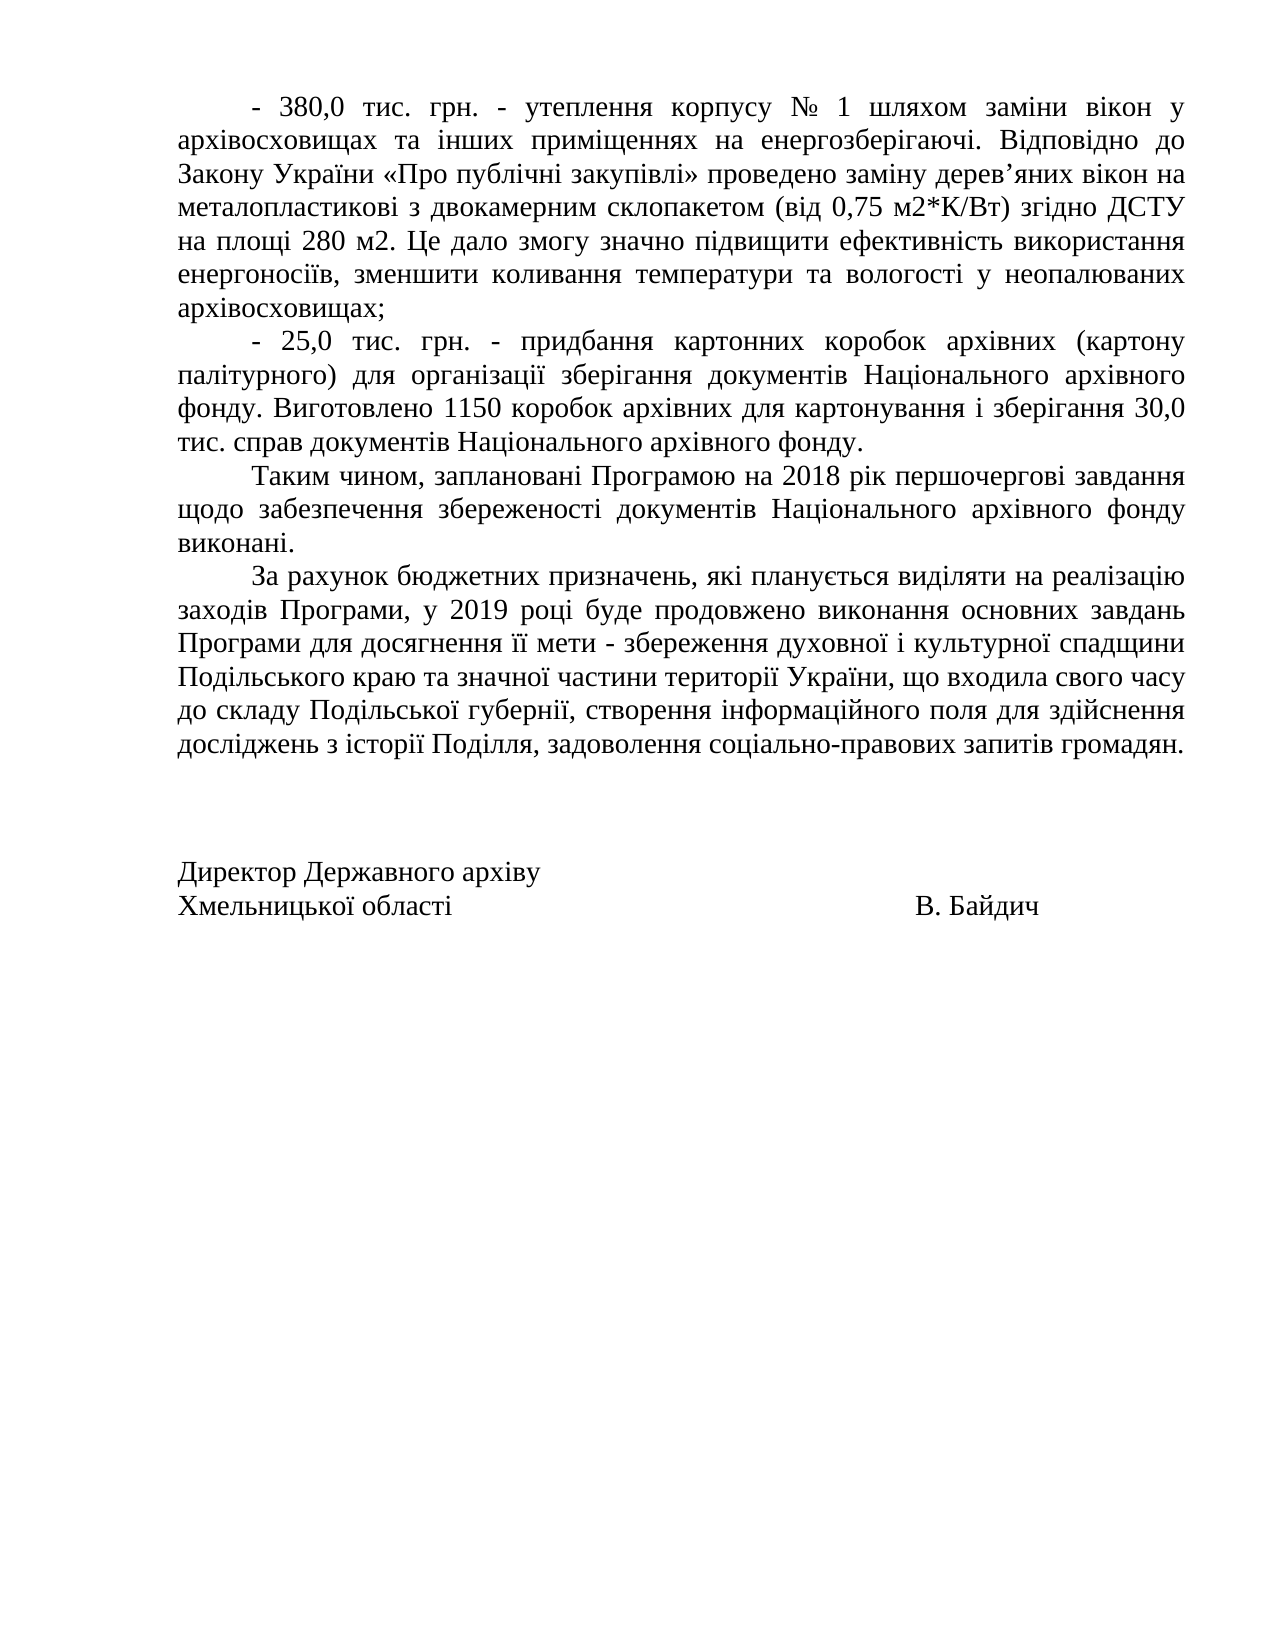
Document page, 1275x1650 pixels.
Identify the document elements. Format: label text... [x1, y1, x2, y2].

text - 380,0 тис. грн. - утеплення корпусу № 1 шляхом заміни вікон у архівосховищах та інших приміщеннях на енергозберігаючі. Відповідно до Закону України «Про публічні закупівлі» проведено заміну дерев’яних вікон на металопластикові з двокамерним склопакетом (від 0,75 м2*К/Вт) згідно ДСТУ на площі 280 м2. Це дало змогу значно підвищити ефективність використання енергоносіїв, зменшити коливання температури та вологості у неопалюваних архівосховищах; [177, 89, 1186, 323]
text Хмельницької області В. Байдич [177, 888, 1186, 922]
text За рахунок бюджетних призначень, які планується виділяти на реалізацію заходів Програми, у 2019 році буде продовжено виконання основних завдань Програми для досягнення її мети - збереження духовної і культурної спадщини Подільського краю та значної частини території України, що входила свого часу до складу Подільської губернії, створення інформаційного поля для здійснення досліджень з історії Поділля, задоволення соціально-правових запитів громадян. [177, 558, 1186, 759]
text Директор Державного архіву [177, 854, 1186, 888]
text - 25,0 тис. грн. - придбання картонних коробок архівних (картону палітурного) для організації зберігання документів Національного архівного фонду. Виготовлено 1150 коробок архівних для картонування і зберігання 30,0 тис. справ документів Національного архівного фонду. [177, 323, 1186, 458]
text Таким чином, заплановані Програмою на 2018 рік першочергові завдання щодо забезпечення збереженості документів Національного архівного фонду виконані. [177, 458, 1186, 558]
